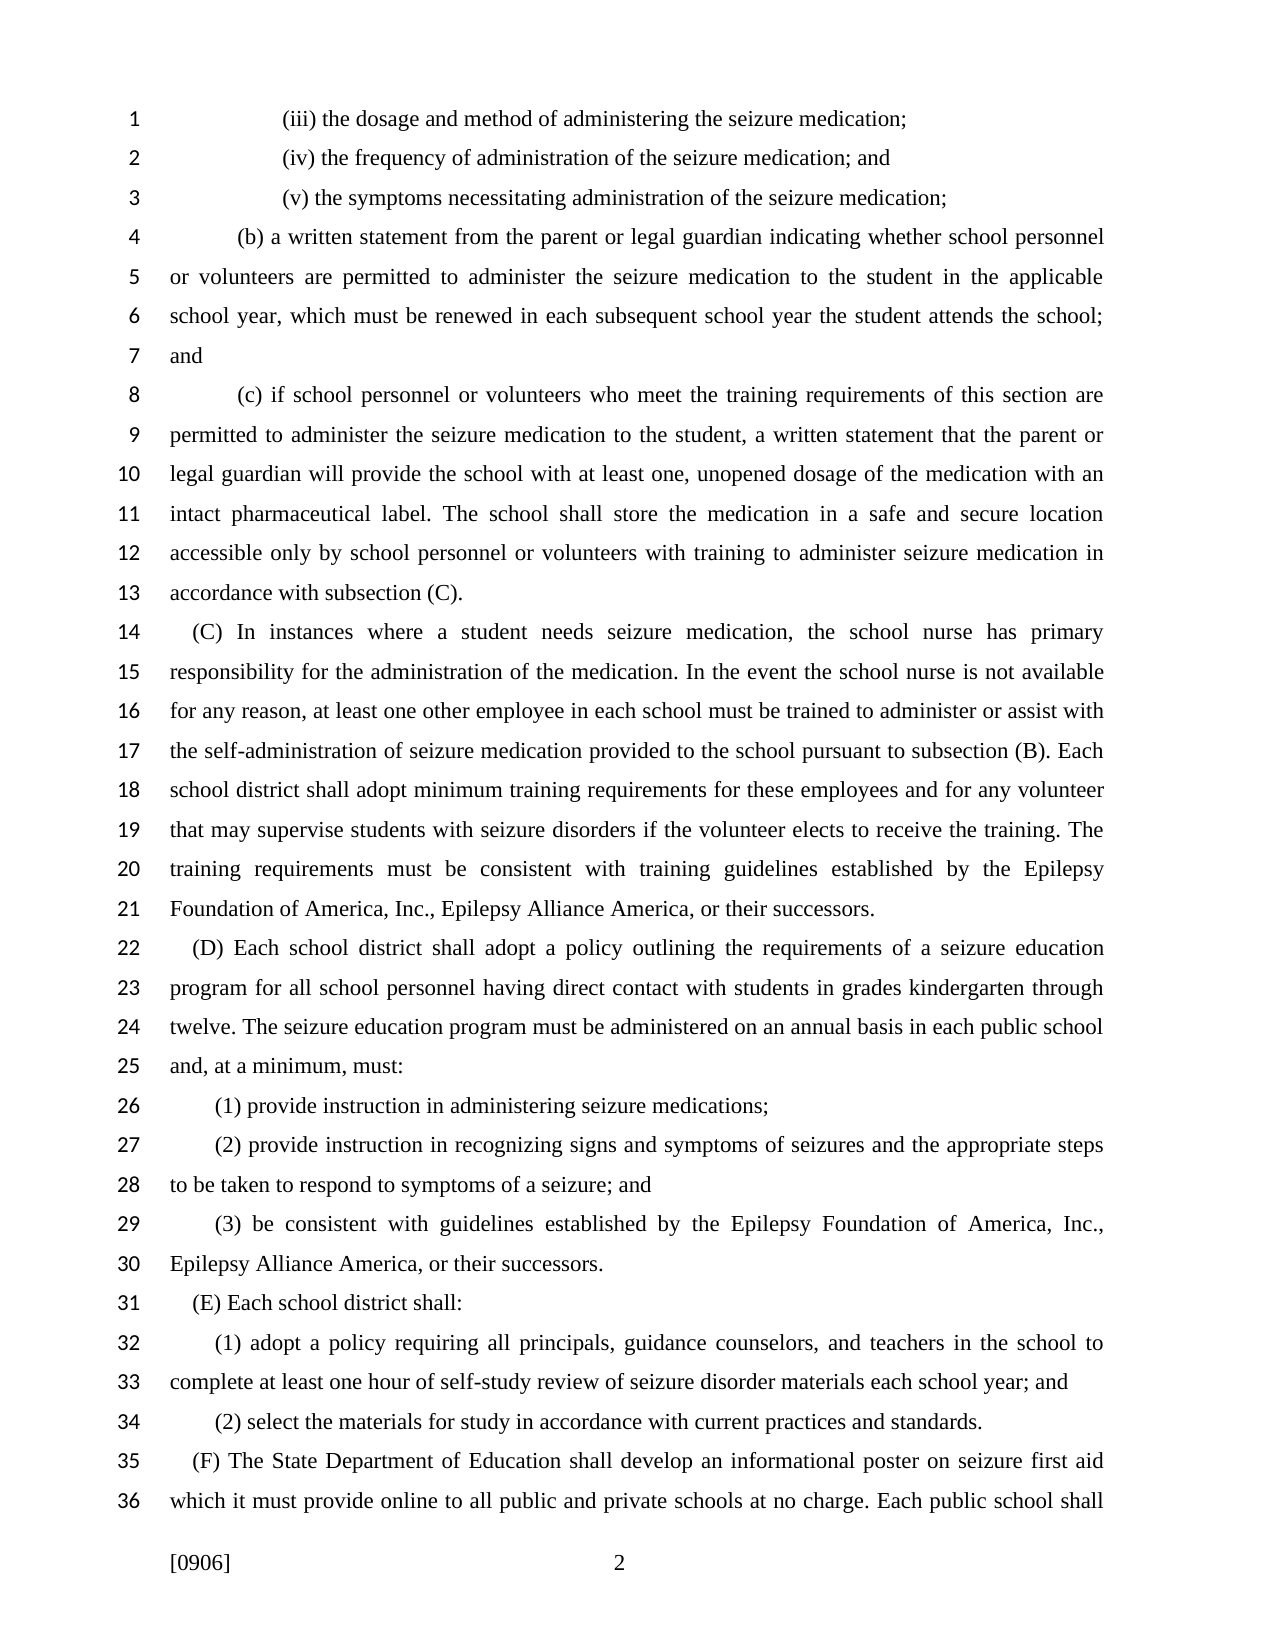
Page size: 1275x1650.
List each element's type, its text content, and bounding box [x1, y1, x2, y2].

text (1) adopt a policy requiring all principals, guidance counselors, and teachers in the school to complete at least one hour of self‑study review of seizure disorder materials each school year; and [169, 1329, 1106, 1395]
text (v) the symptoms necessitating administration of the seizure medication; [169, 184, 1106, 210]
text (D) Each school district shall adopt a policy outlining the requirements of a seizure education program for all school personnel having direct contact with students in grades kindergarten through twelve. The seizure education program must be administered on an annual basis in each public school and, at a minimum, must: [169, 934, 1106, 1079]
text (c) if school personnel or volunteers who meet the training requirements of this section are permitted to administer the seizure medication to the student, a written statement that the parent or legal guardian will provide the school with at least one, unopened dosage of the medication with an intact pharmaceutical label. The school shall store the medication in a safe and secure location accessible only by school personnel or volunteers with training to administer seizure medication in accordance with subsection (C). [169, 381, 1106, 605]
text (C) In instances where a student needs seizure medication, the school nurse has primary responsibility for the administration of the medication. In the event the school nurse is not available for any reason, at least one other employee in each school must be trained to administer or assist with the self‑administration of seizure medication provided to the school pursuant to subsection (B). Each school district shall adopt minimum training requirements for these employees and for any volunteer that may supervise students with seizure disorders if the volunteer elects to receive the training. The training requirements must be consistent with training guidelines established by the Epilepsy Foundation of America, Inc., Epilepsy Alliance America, or their successors. [169, 618, 1106, 921]
text (iii) the dosage and method of administering the seizure medication; [169, 105, 1106, 131]
text (1) provide instruction in administering seizure medications; [169, 1092, 1106, 1118]
text (E) Each school district shall: [169, 1289, 1106, 1316]
text (b) a written statement from the parent or legal guardian indicating whether school personnel or volunteers are permitted to administer the seizure medication to the student in the applicable school year, which must be renewed in each subsequent school year the student attends the school; and [169, 223, 1106, 368]
text (iv) the frequency of administration of the seizure medication; and [169, 144, 1106, 171]
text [169, 1447, 1106, 1513]
text (2) select the materials for study in accordance with current practices and standards. [169, 1408, 1106, 1434]
text (2) provide instruction in recognizing signs and symptoms of seizures and the appropriate steps to be taken to respond to symptoms of a seizure; and [169, 1131, 1106, 1197]
text (3) be consistent with guidelines established by the Epilepsy Foundation of America, Inc., Epilepsy Alliance America, or their successors. [169, 1210, 1106, 1276]
